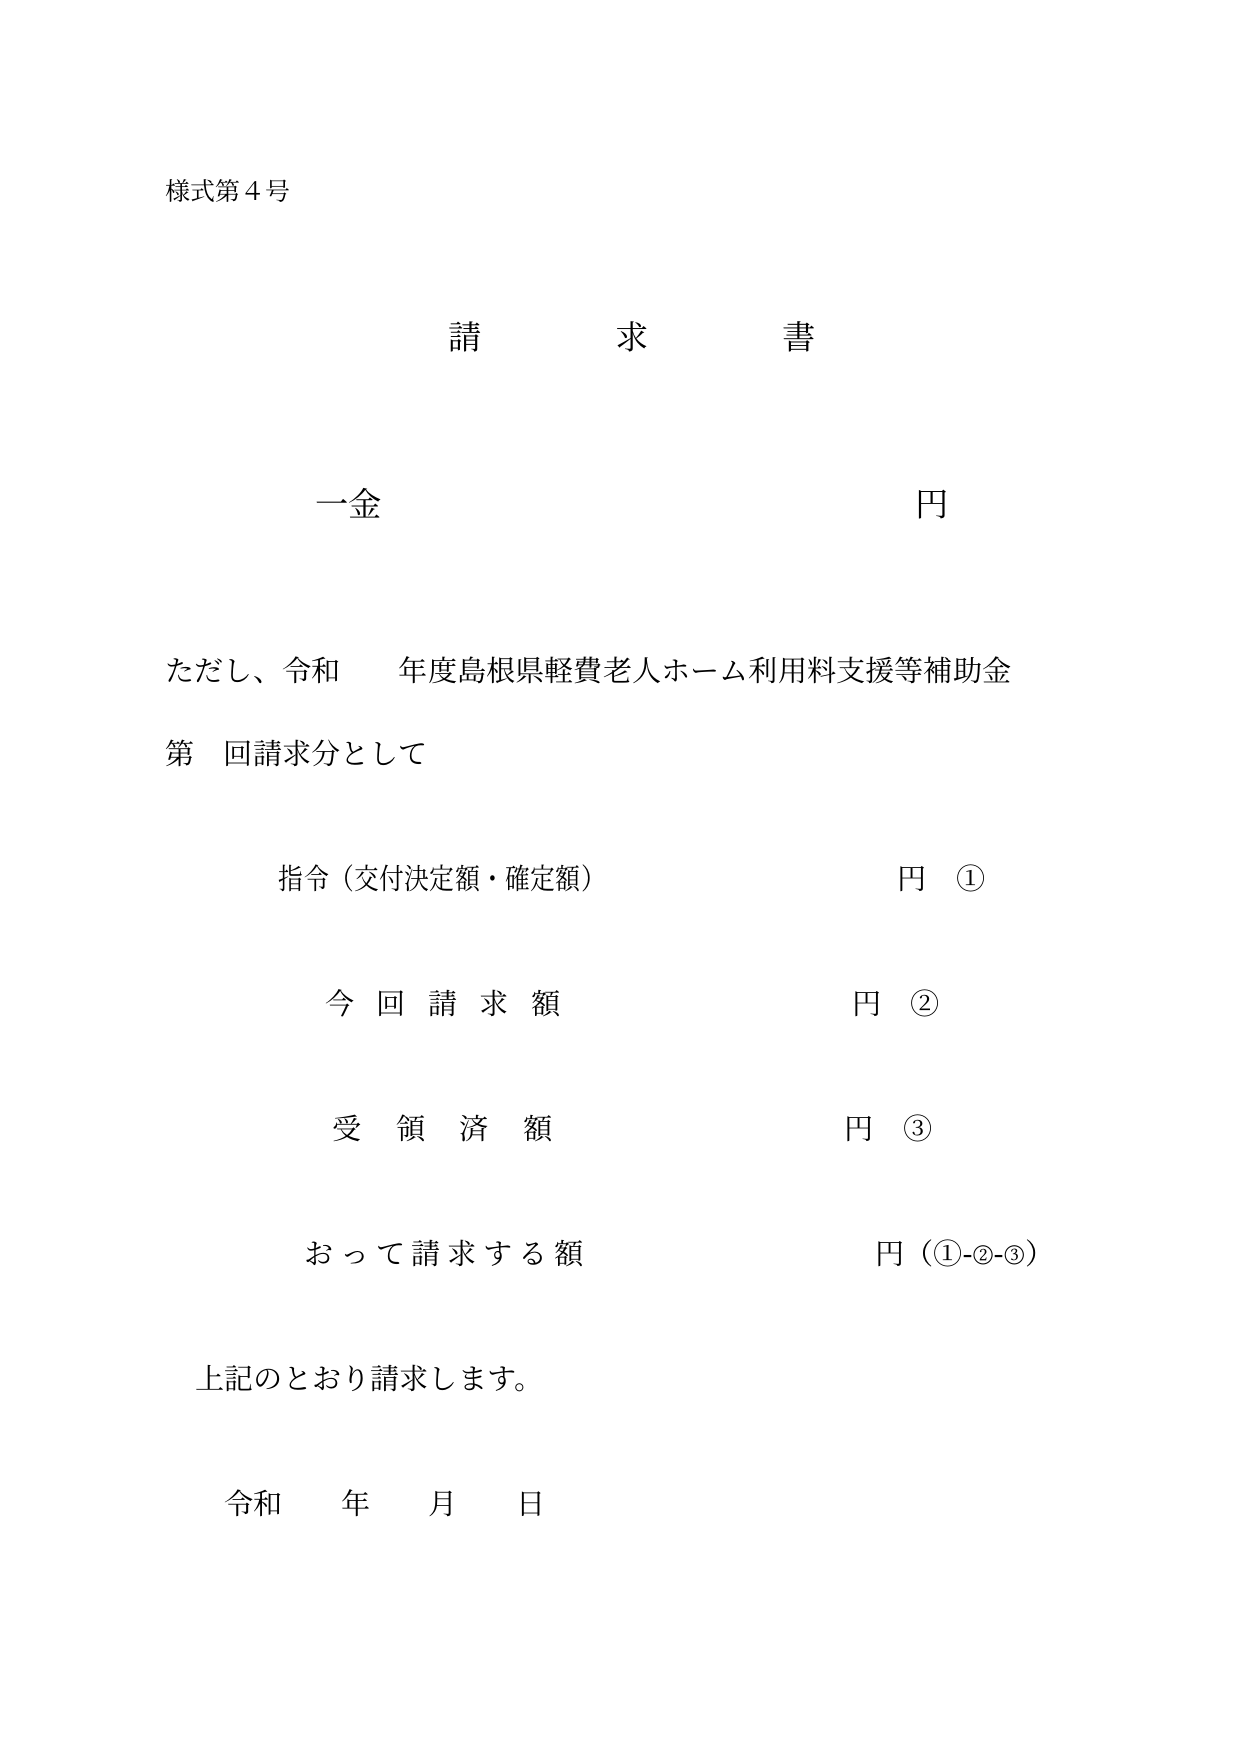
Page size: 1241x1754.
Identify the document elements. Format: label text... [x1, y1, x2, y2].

text 指令（交付決定額・確定額） 円 ① [165, 835, 1098, 919]
text おって請求する額 円（①-②-③） [165, 1210, 1098, 1294]
text 受領済額 円 ③ [165, 1085, 1098, 1169]
text 様式第４号 [165, 169, 1098, 210]
text 上記のとおり請求します。 [165, 1335, 1098, 1419]
text 一金 円 [165, 460, 1098, 544]
text ただし、令和 年度島根県軽費老人ホーム利用料支援等補助金 [165, 627, 1098, 710]
text 第 回請求分として [165, 710, 1098, 794]
text 請 求 書 [165, 294, 1098, 377]
text 今回請求額 円 ② [165, 960, 1098, 1044]
text 令和 年 月 日 [165, 1460, 1098, 1544]
